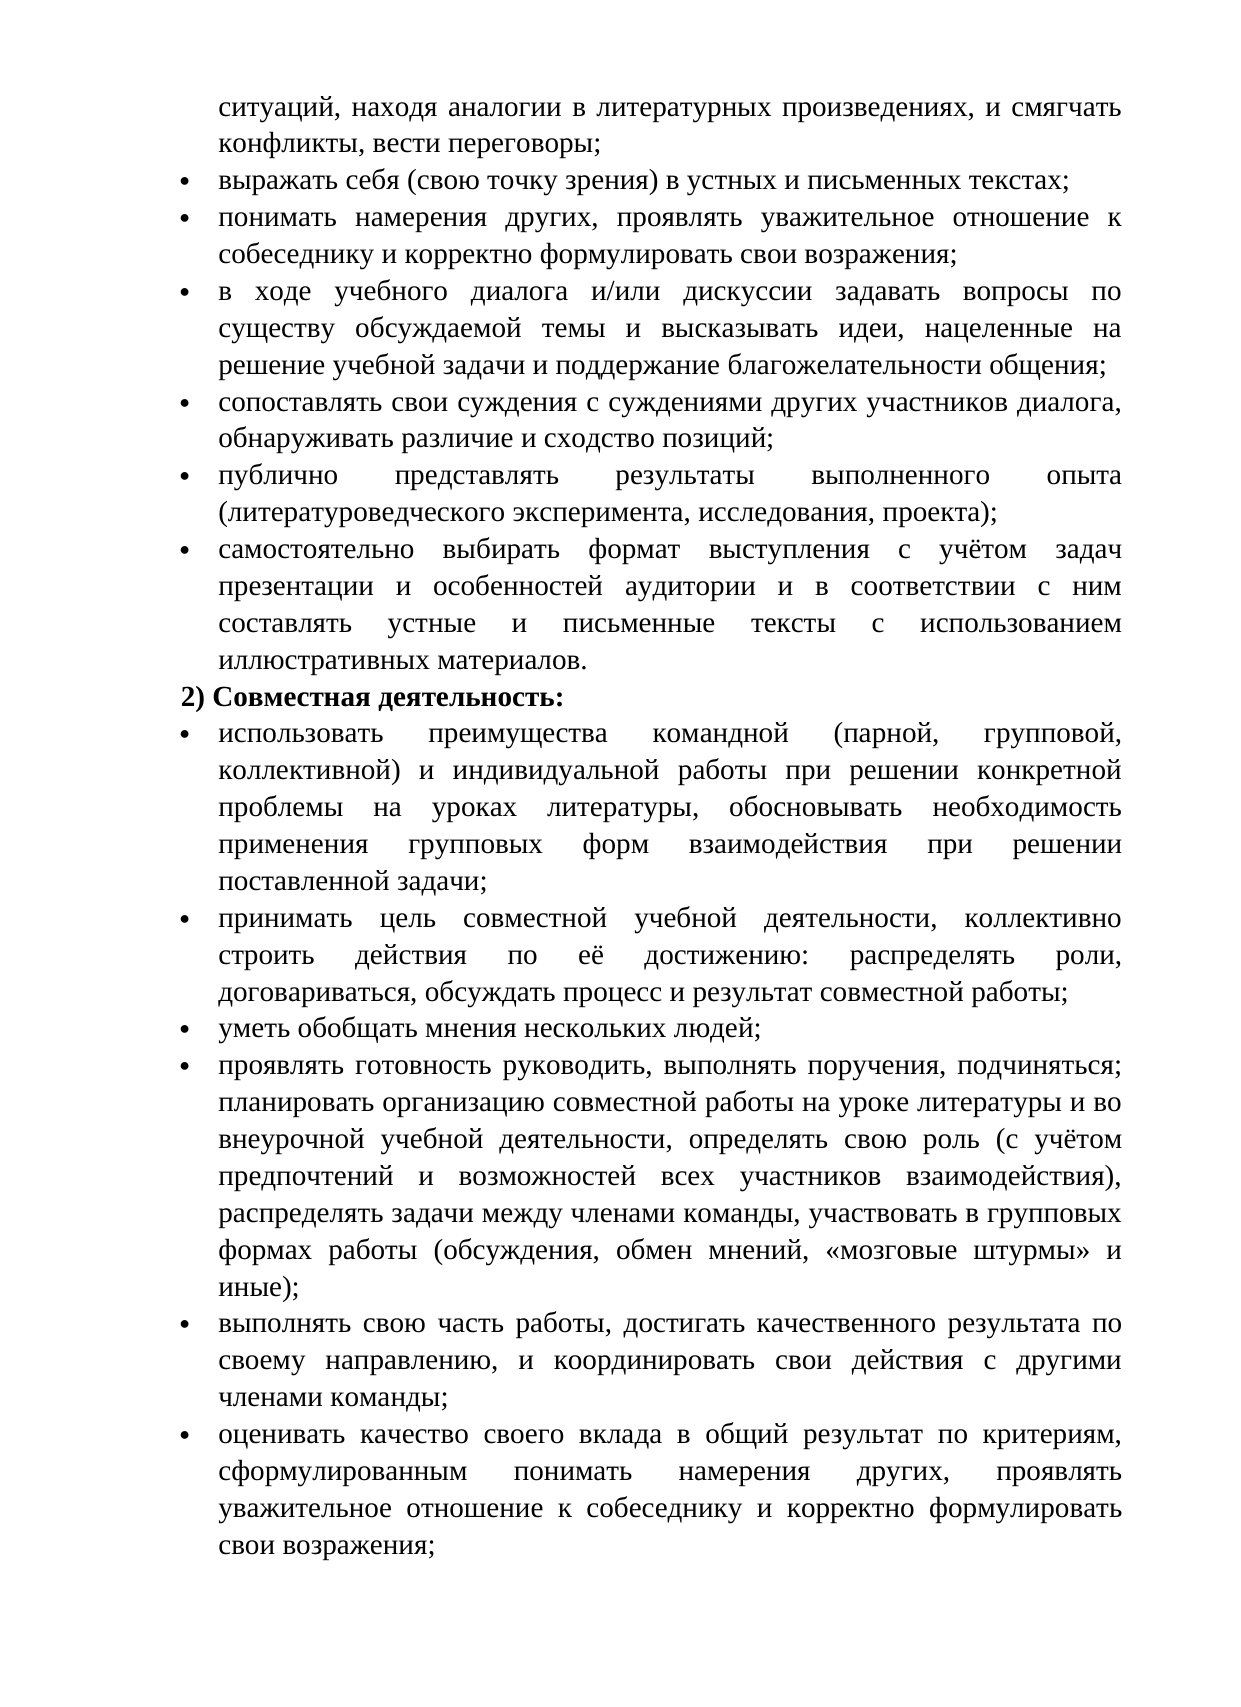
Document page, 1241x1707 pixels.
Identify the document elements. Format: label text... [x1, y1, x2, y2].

list выполнять свою часть работы, достигать качественного результата по своему направлению, и координировать свои действия с другими членами команды; [181, 1306, 1122, 1413]
list уметь обобщать мнения нескольких людей; [181, 1011, 1122, 1044]
list сопоставлять свои суждения с суждениями других участников диалога, обнаруживать различие и сходство позиций; [181, 384, 1122, 454]
list использовать преимущества командной (парной, групповой, коллективной) и индивидуальной работы при решении конкретной проблемы на уроках литературы, обосновывать необходимость применения групповых форм взаимодействия при решении поставленной задачи; [181, 716, 1122, 897]
list принимать цель совместной учебной деятельности, коллективно строить действия по её достижению: распределять роли, договариваться, обсуждать процесс и результат совместной работы; [181, 900, 1122, 1007]
text 2) Совместная деятельность: [118, 679, 1122, 712]
list самостоятельно выбирать формат выступления с учётом задач презентации и особенностей аудитории и в соответствии с ним составлять устные и письменные тексты с использованием иллюстративных материалов. [181, 531, 1122, 675]
list понимать намерения других, проявлять уважительное отношение к собеседнику и корректно формулировать свои возражения; [181, 199, 1122, 270]
list оценивать качество своего вклада в общий результат по критериям, сформулированным понимать намерения других, проявлять уважительное отношение к собеседнику и корректно формулировать свои возражения; [181, 1416, 1122, 1560]
list выражать себя (свою точку зрения) в устных и письменных текстах; [181, 162, 1122, 196]
list проявлять готовность руководить, выполнять поручения, подчиняться; планировать организацию совместной работы на уроке литературы и во внеурочной учебной деятельности, определять свою роль (с учётом предпочтений и возможностей всех участников взаимодействия), распределять задачи между членами команды, участвовать в групповых формах работы (обсуждения, обмен мнений, «мозговые штурмы» и иные); [181, 1047, 1122, 1302]
list в ходе учебного диалога и/или дискуссии задавать вопросы по существу обсуждаемой темы и высказывать идеи, нацеленные на решение учебной задачи и поддержание благожелательности общения; [181, 273, 1122, 380]
list публично представлять результаты выполненного опыта (литературоведческого эксперимента, исследования, проекта); [181, 457, 1122, 528]
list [181, 89, 1122, 159]
